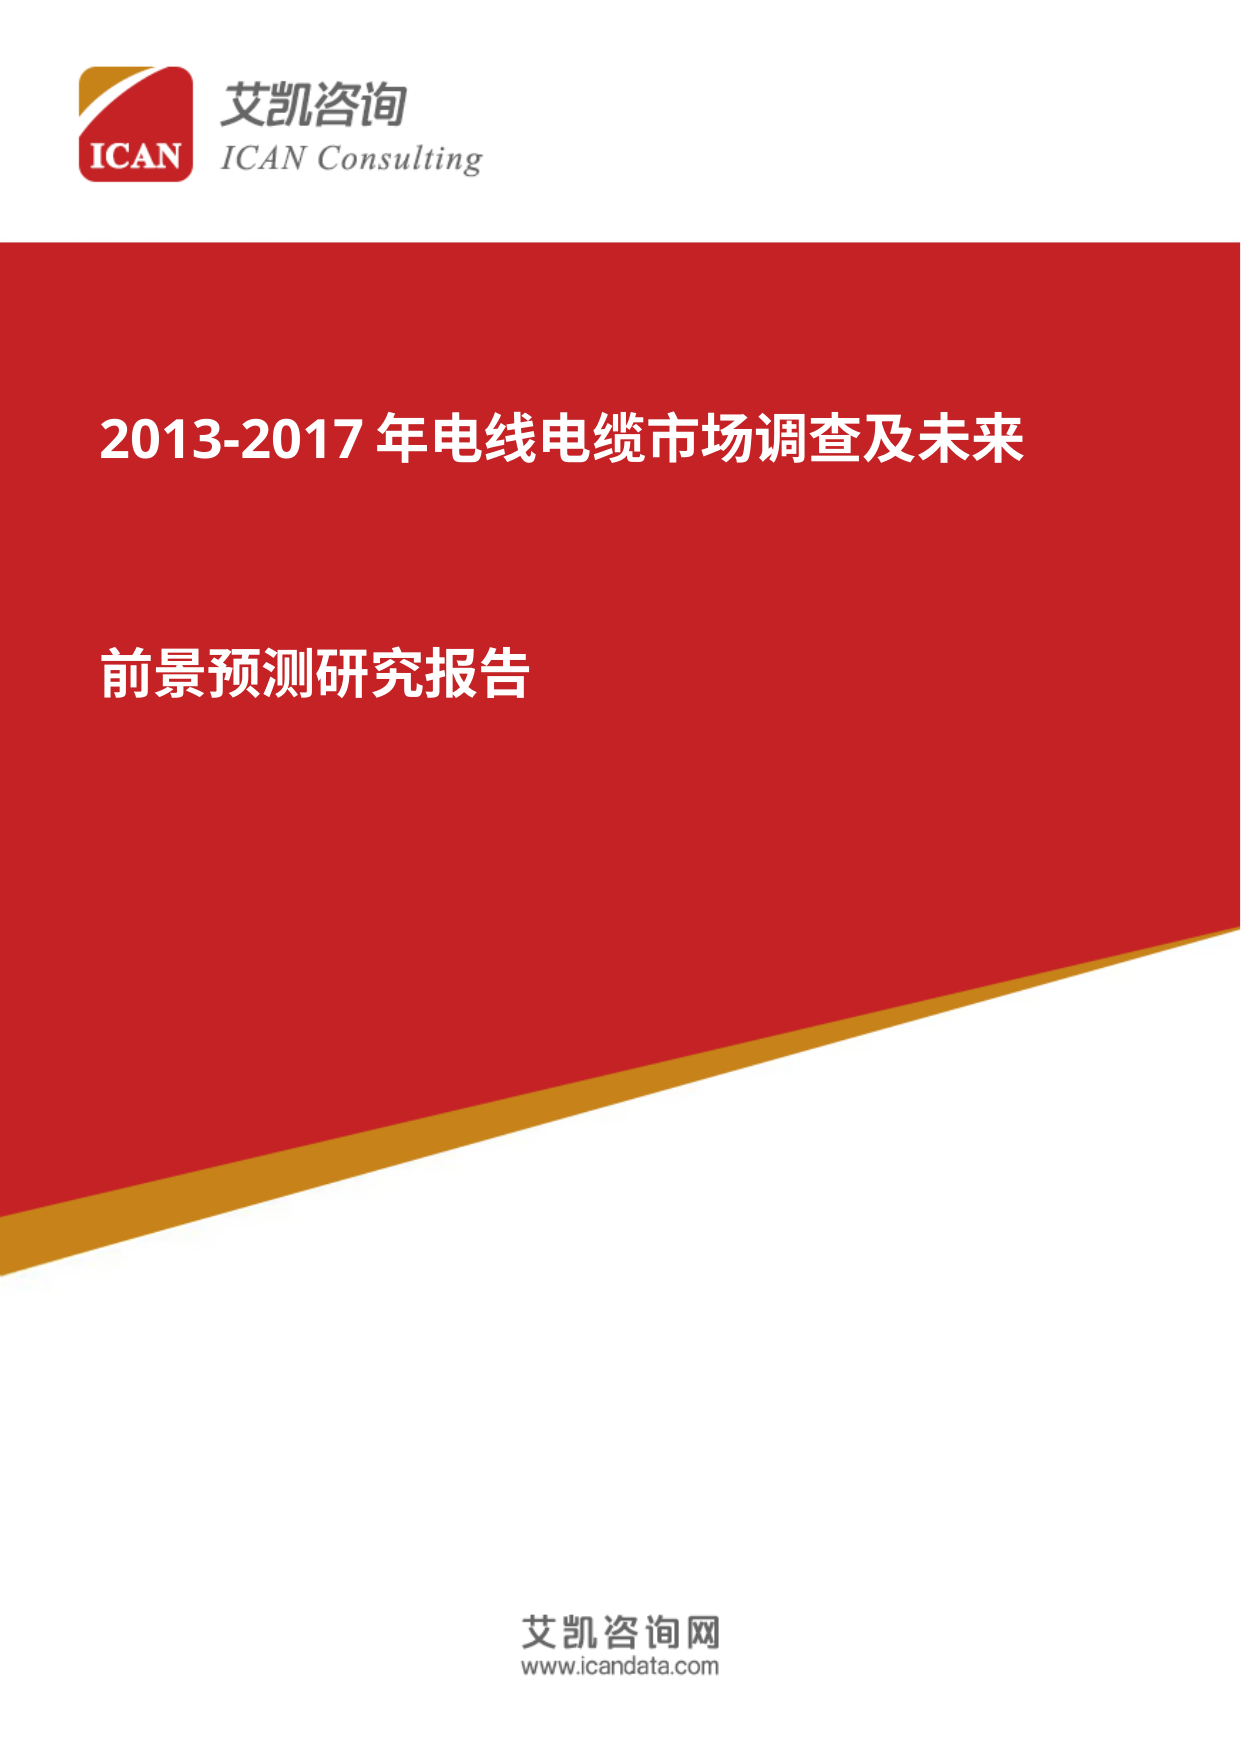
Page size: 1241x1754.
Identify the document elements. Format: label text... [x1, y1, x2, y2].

subtitle 2013-2017年电线电缆市场调查及未来前景预测研究报告 [99, 386, 1053, 718]
picture [0, 5, 1241, 1754]
